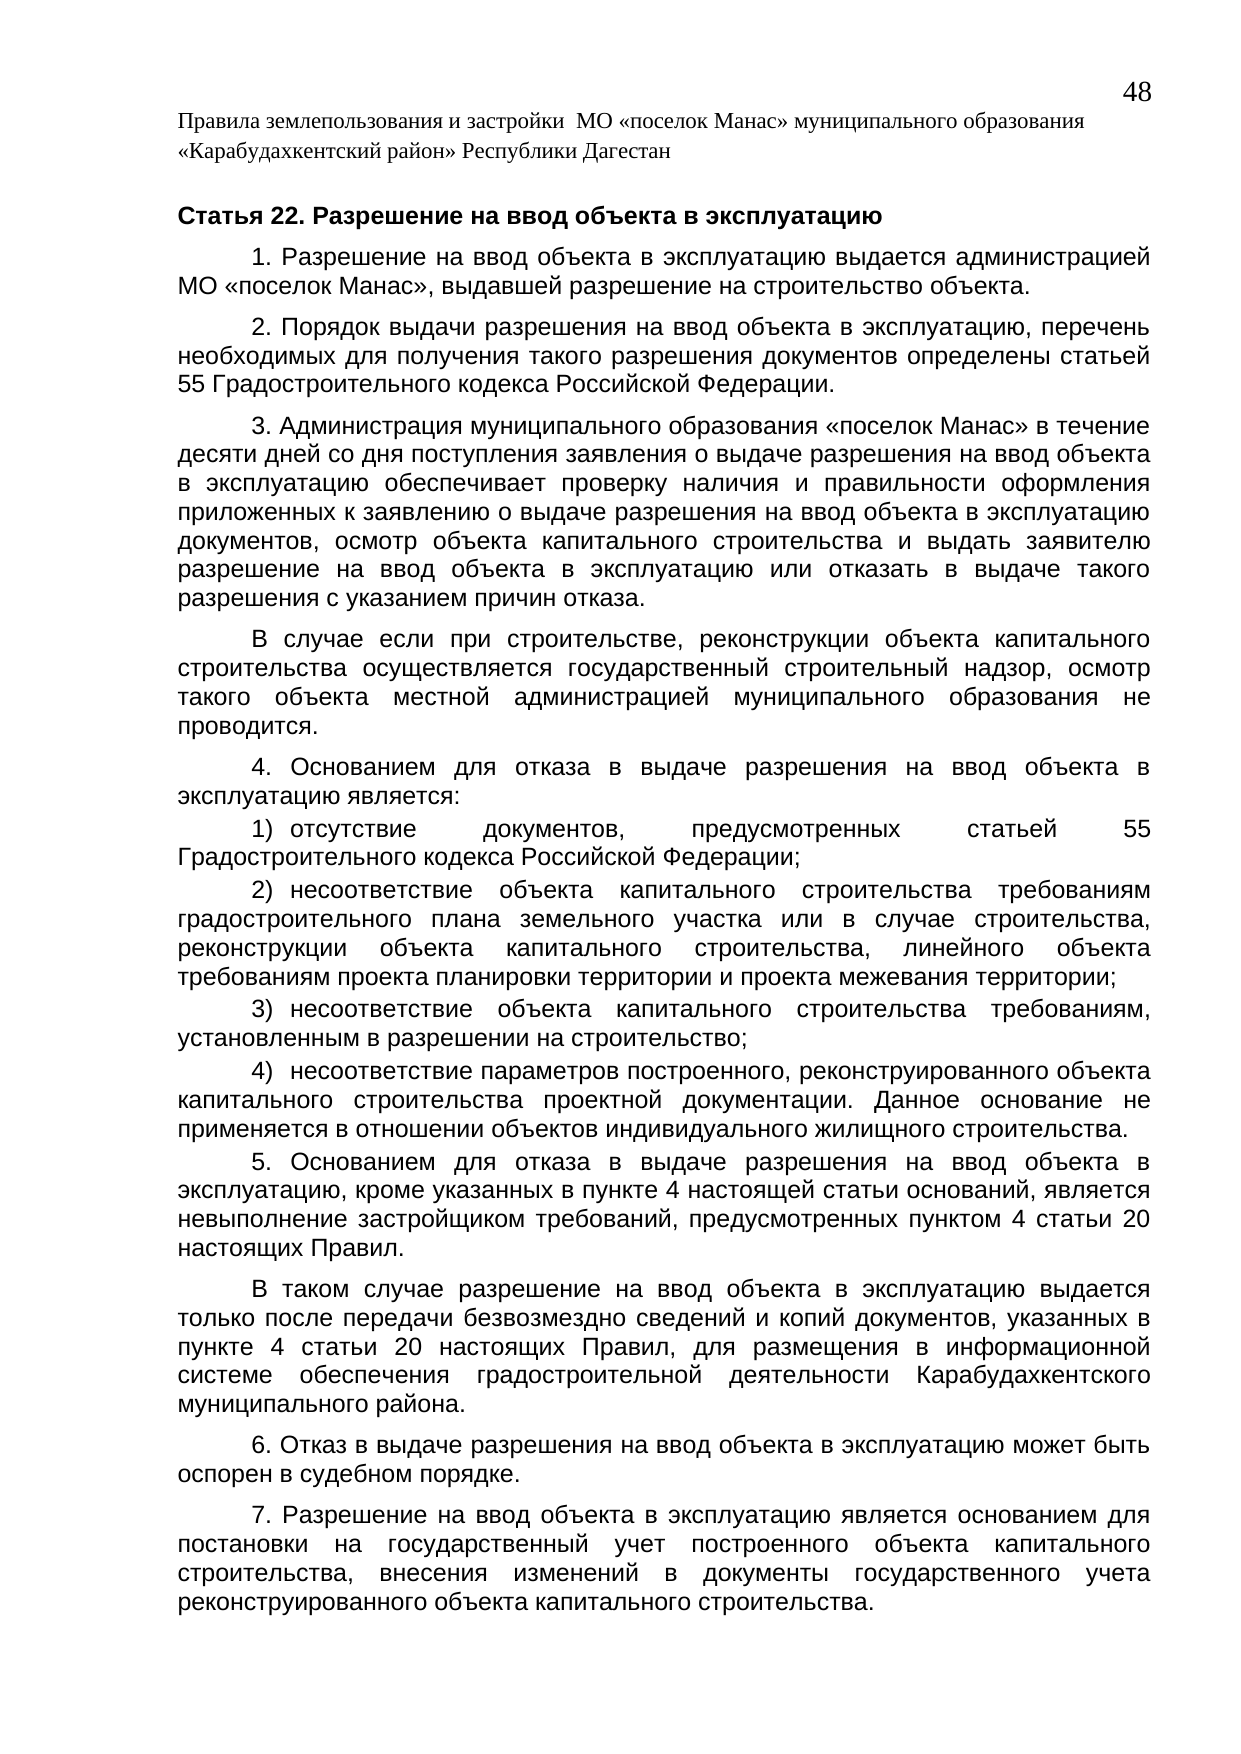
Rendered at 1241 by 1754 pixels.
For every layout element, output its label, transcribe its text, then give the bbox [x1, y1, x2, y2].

text 1. Разрешение на ввод объекта в эксплуатацию выдается администрацией МО «поселок Манас», выдавшей разрешение на строительство объекта. [177, 242, 1152, 299]
text 2) несоответствие объекта капитального строительства требованиям градостроительного плана земельного участка или в случае строительства, реконструкции объекта капитального строительства, линейного объекта требованиям проекта планировки территории и проекта межевания территории; [177, 875, 1152, 990]
text 3) несоответствие объекта капитального строительства требованиям, установленным в разрешении на строительство; [177, 994, 1152, 1052]
text 4) несоответствие параметров построенного, реконструированного объекта капитального строительства проектной документации. Данное основание не применяется в отношении объектов индивидуального жилищного строительства. [177, 1056, 1152, 1142]
text 3. Администрация муниципального образования «поселок Манас» в течение десяти дней со дня поступления заявления о выдаче разрешения на ввод объекта в эксплуатацию обеспечивает проверку наличия и правильности оформления приложенных к заявлению о выдаче разрешения на ввод объекта в эксплуатацию документов, осмотр объекта капитального строительства и выдать заявителю разрешение на ввод объекта в эксплуатацию или отказать в выдаче такого разрешения с указанием причин отказа. [177, 411, 1152, 612]
text 7. Разрешение на ввод объекта в эксплуатацию является основанием для постановки на государственный учет построенного объекта капитального строительства, внесения изменений в документы государственного учета реконструированного объекта капитального строительства. [177, 1500, 1152, 1615]
text 5. Основанием для отказа в выдаче разрешения на ввод объекта в эксплуатацию, кроме указанных в пункте 4 настоящей статьи оснований, является невыполнение застройщиком требований, предусмотренных пунктом 4 статьи 20 настоящих Правил. [177, 1147, 1152, 1262]
text 6. Отказ в выдаче разрешения на ввод объекта в эксплуатацию может быть оспорен в судебном порядке. [177, 1430, 1152, 1488]
text В случае если при строительстве, реконструкции объекта капитального строительства осуществляется государственный строительный надзор, осмотр такого объекта местной администрацией муниципального образования не проводится. [177, 624, 1152, 739]
text 4. Основанием для отказа в выдаче разрешения на ввод объекта в эксплуатацию является: [177, 752, 1152, 809]
text Статья 22. Разрешение на ввод объекта в эксплуатацию [177, 201, 1152, 229]
text 1) отсутствие документов, предусмотренных статьей 55 Градостроительного кодекса Российской Федерации; [177, 814, 1152, 871]
text В таком случае разрешение на ввод объекта в эксплуатацию выдается только после передачи безвозмездно сведений и копий документов, указанных в пункте 4 статьи 20 настоящих Правил, для размещения в информационной системе обеспечения градостроительной деятельности Карабудахкентского муниципального района. [177, 1274, 1152, 1418]
text 2. Порядок выдачи разрешения на ввод объекта в эксплуатацию, перечень необходимых для получения такого разрешения документов определены статьей 55 Градостроительного кодекса Российской Федерации. [177, 312, 1152, 398]
